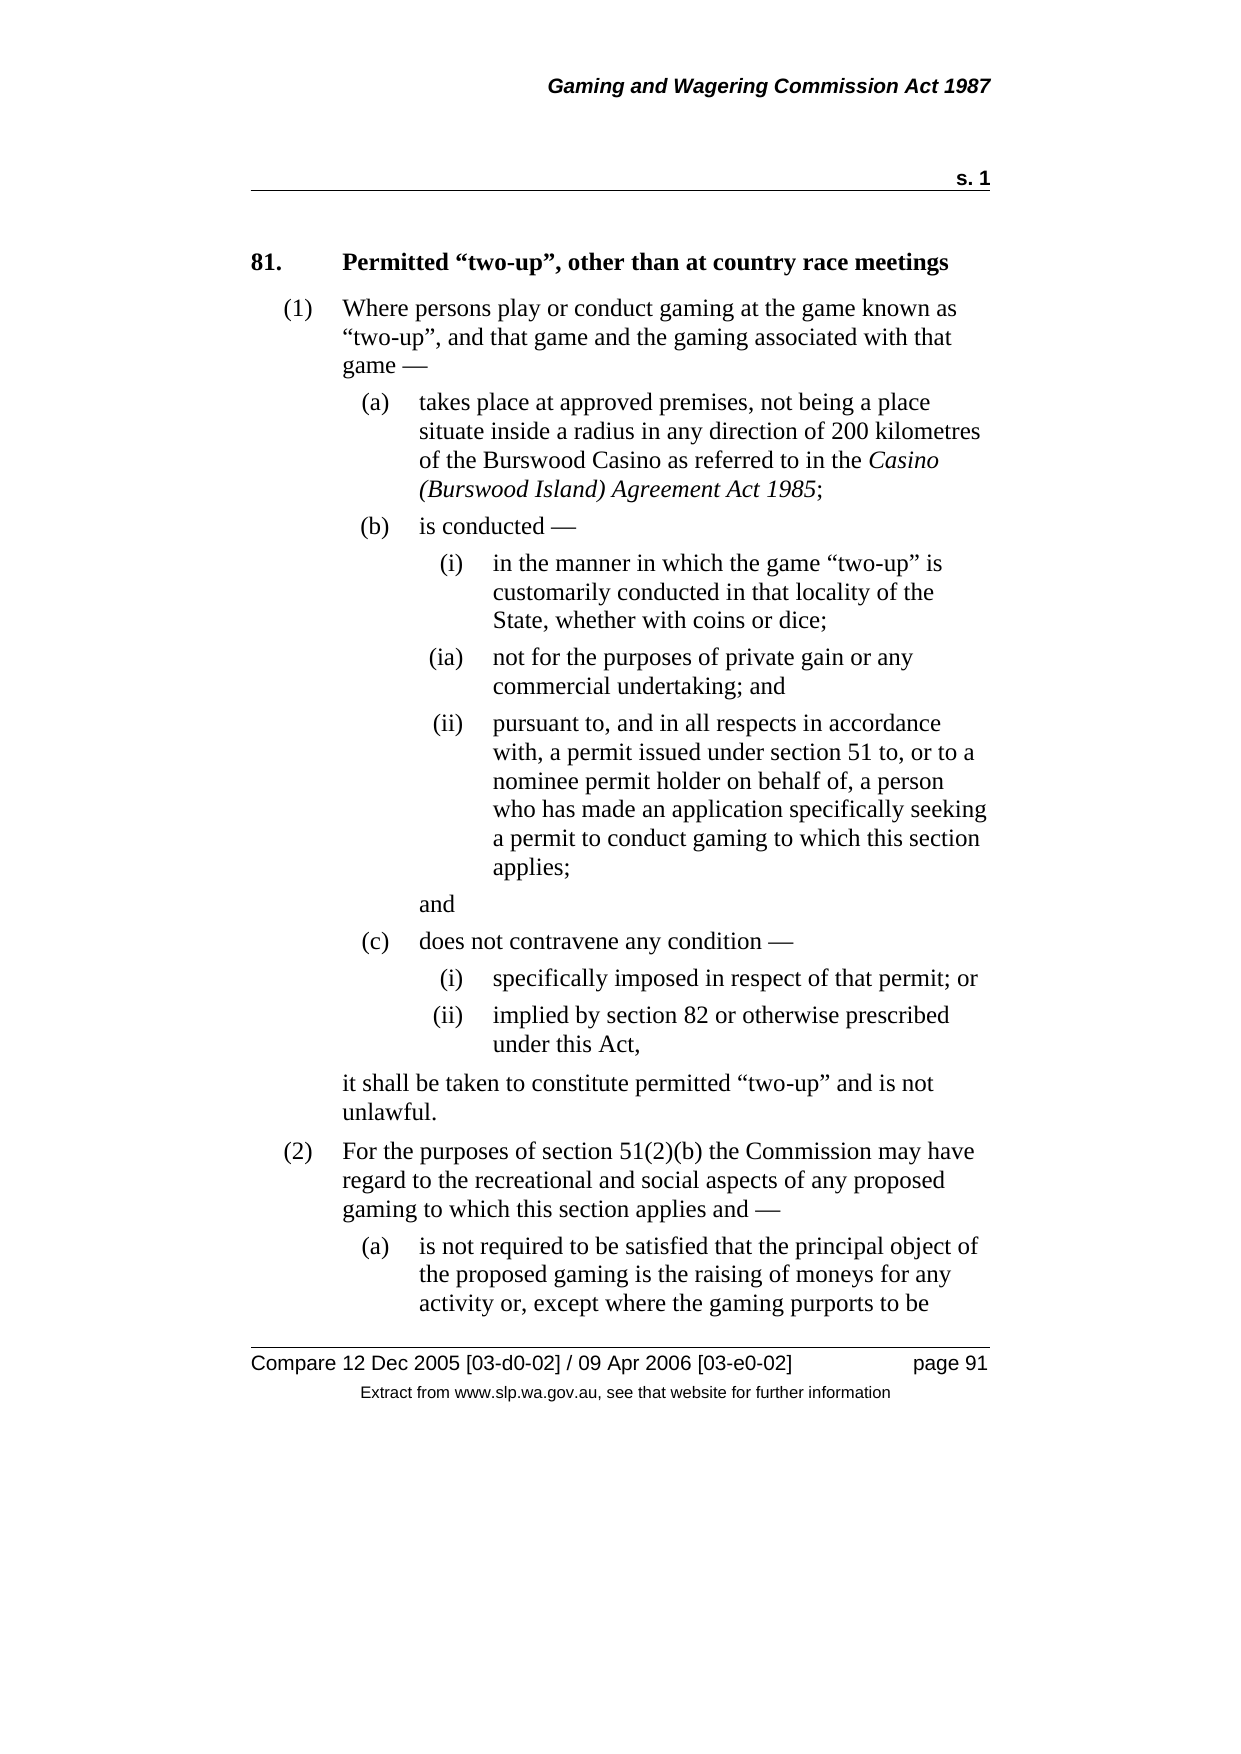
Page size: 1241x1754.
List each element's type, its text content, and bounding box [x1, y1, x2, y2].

text (ii) implied by section 82 or otherwise prescribed under this Act, [251, 1000, 990, 1058]
text (ii) pursuant to, and in all respects in accordance with, a permit issued under section 51 to, or to a nominee permit holder on behalf of, a person who has made an application specifically seeking a permit to conduct gaming to which this section applies; [251, 708, 990, 881]
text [251, 1231, 990, 1317]
text and [251, 889, 990, 918]
text (i) in the manner in which the game “two-up” is customarily conducted in that locality of the State, whether with coins or dice; [251, 548, 990, 634]
text it shall be taken to constitute permitted “two-up” and is not unlawful. [251, 1068, 990, 1126]
text (1) Where persons play or conduct gaming at the game known as “two-up”, and that game and the gaming associated with that game — [251, 293, 990, 379]
text (b) is conducted — [251, 511, 990, 539]
subtitle 81. Permitted “two-up”, other than at country race meetings [251, 247, 990, 276]
text (2) For the purposes of section 51(2)(b) the Commission may have regard to the recreational and social aspects of any proposed gaming to which this section applies and — [251, 1136, 990, 1222]
text (i) specifically imposed in respect of that permit; or [251, 963, 990, 992]
text (a) takes place at approved premises, not being a place situate inside a radius in any direction of 200 kilometres of the Burswood Casino as referred to in the Casino (Burswood Island) Agreement Act 1985; [251, 387, 990, 502]
text (ia) not for the purposes of private gain or any commercial undertaking; and [251, 642, 990, 700]
text (c) does not contravene any condition — [251, 926, 990, 955]
